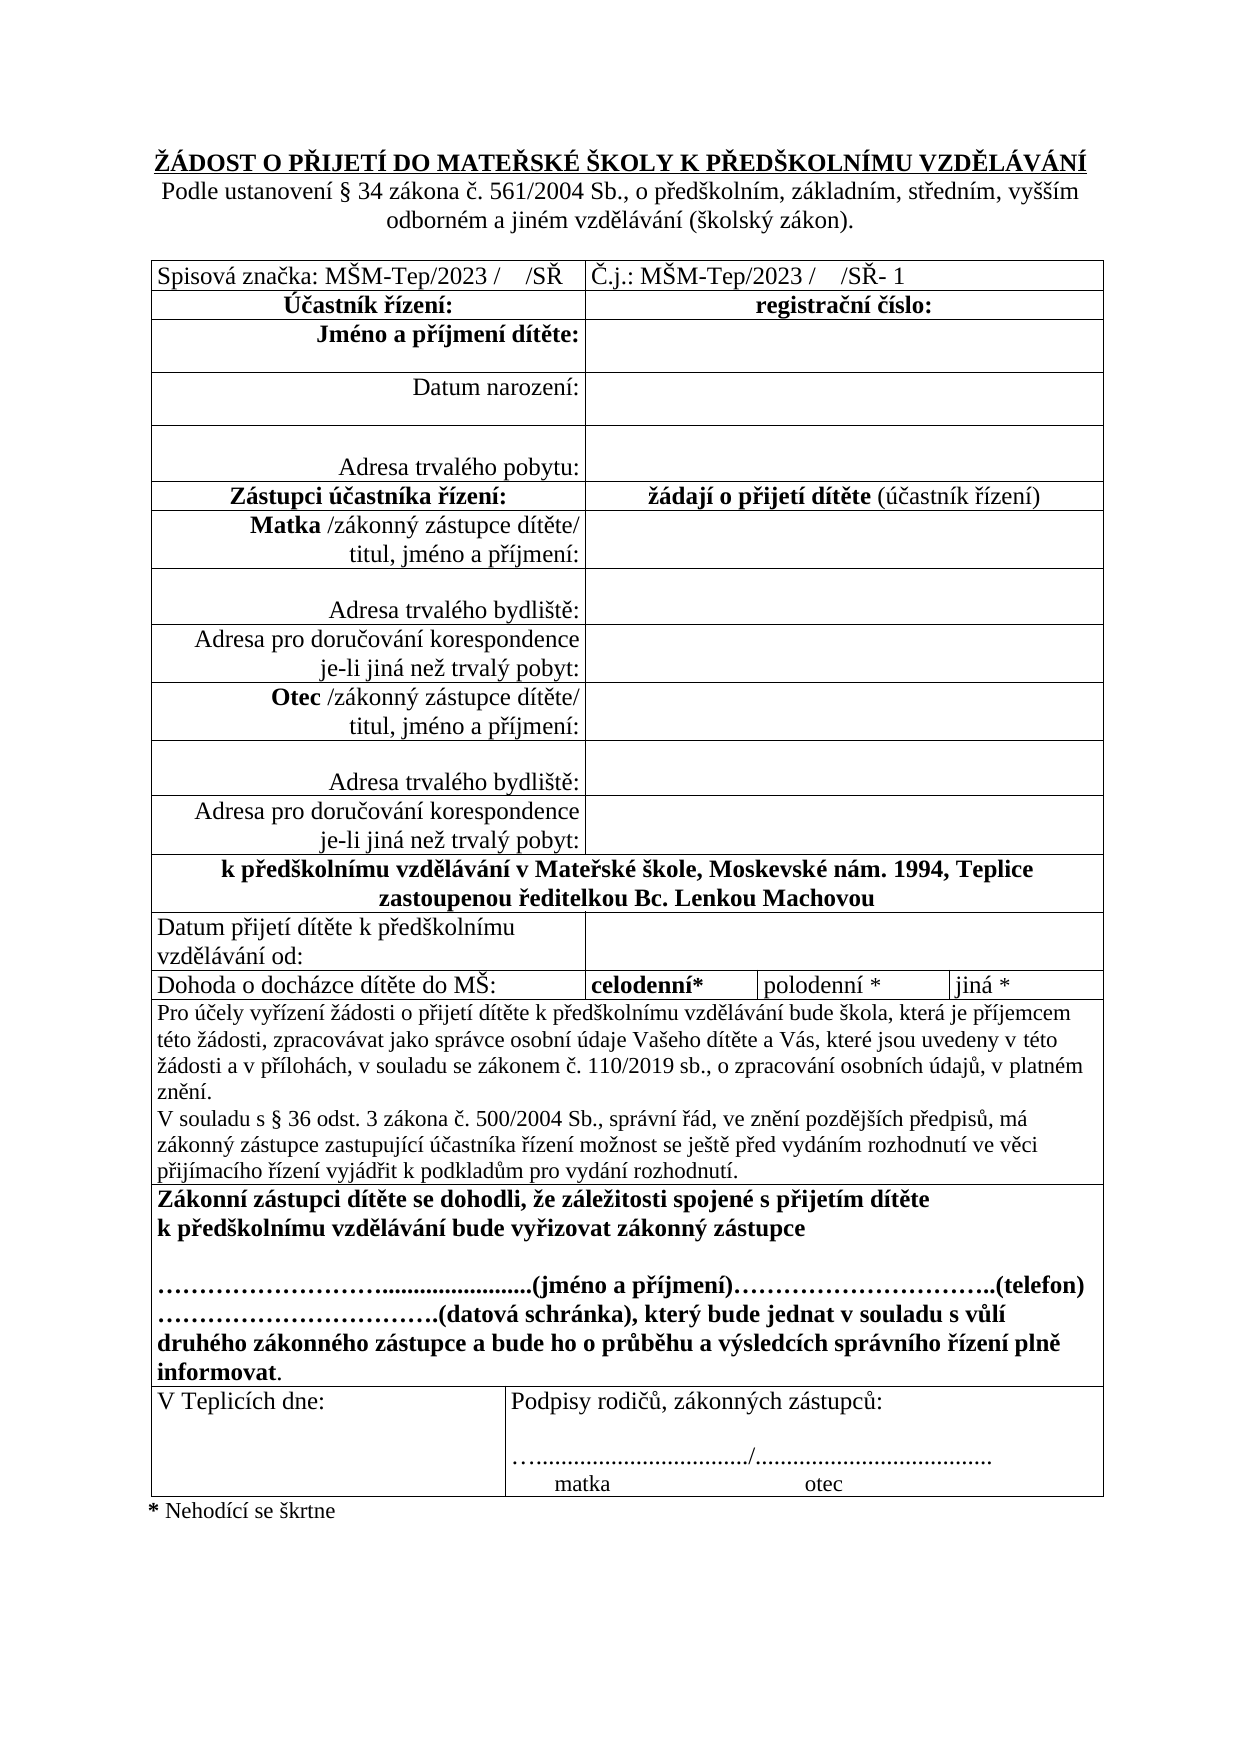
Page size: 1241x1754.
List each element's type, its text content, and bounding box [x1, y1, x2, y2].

table_cell [586, 373, 1103, 425]
table_cell Adresa trvalého bydliště: [152, 569, 585, 624]
table_cell Datum přijetí dítěte k předškolnímu vzdělávání od: [152, 913, 585, 969]
table_cell [586, 683, 1103, 740]
text * Nehodící se škrtne [148, 1497, 1093, 1523]
table_cell [586, 913, 1103, 969]
table_cell Otec /zákonný zástupce dítěte/ titul, jméno a příjmení: [152, 683, 585, 740]
text ŽÁDOST O PŘIJETÍ DO MATEŘSKÉ ŠKOLY K PŘEDŠKOLNÍMU VZDĚLÁVÁNÍ [148, 148, 1093, 176]
table_cell V Teplicích dne: [152, 1387, 505, 1496]
table_cell [586, 320, 1103, 372]
table_cell Adresa pro doručování korespondence je-li jiná než trvalý pobyt: [152, 796, 585, 853]
table_cell Dohoda o docházce dítěte do MŠ: [152, 971, 585, 999]
table_cell Adresa pro doručování korespondence je-li jiná než trvalý pobyt: [152, 625, 585, 682]
table_cell Podpisy rodičů, zákonných zástupců: …................................../...................................... matka otec [506, 1387, 1103, 1496]
table_cell [586, 426, 1103, 481]
table_header Č.j.: MŠM-Tep/2023 / /SŘ- 1 [586, 261, 1103, 289]
table_cell Adresa trvalého pobytu: [152, 426, 585, 481]
table_cell Datum narození: [152, 373, 585, 425]
table_cell Zástupci účastníka řízení: [152, 482, 585, 510]
table_cell [586, 625, 1103, 682]
table_cell [586, 741, 1103, 795]
table_cell Zákonní zástupci dítěte se dohodli, že záležitosti spojené s přijetím dítěte k předškolnímu vzdělávání bude vyřizovat zákonný zástupce ………………………........................(jméno a příjmení)…………………………..(telefon) …………………………….(datová schránka), který bude jednat v souladu s vůlí druhého zákonného zástupce a bude ho o průběhu a výsledcích správního řízení plně informovat. [152, 1185, 1103, 1386]
table_cell polodenní * [758, 971, 949, 999]
table_cell Adresa trvalého bydliště: [152, 741, 585, 795]
table_cell Účastník řízení: [152, 291, 585, 319]
table_cell Jméno a příjmení dítěte: [152, 320, 585, 372]
table_cell Matka /zákonný zástupce dítěte/ titul, jméno a příjmení: [152, 511, 585, 568]
table_cell [586, 569, 1103, 624]
text Podle ustanovení § 34 zákona č. 561/2004 Sb., o předškolním, základním, středním, vyšším odborném a jiném vzdělávání (školský zákon). [148, 176, 1093, 234]
table_cell registrační číslo: [586, 291, 1103, 319]
table_cell [586, 511, 1103, 568]
table_cell Pro účely vyřízení žádosti o přijetí dítěte k předškolnímu vzdělávání bude škola, která je příjemcem této žádosti, zpracovávat jako správce osobní údaje Vašeho dítěte a Vás, které jsou uvedeny v této žádosti a v přílohách, v souladu se zákonem č. 110/2019 sb., o zpracování osobních údajů, v platném znění. V souladu s § 36 odst. 3 zákona č. 500/2004 Sb., správní řád, ve znění pozdějších předpisů, má zákonný zástupce zastupující účastníka řízení možnost se ještě před vydáním rozhodnutí ve věci přijímacího řízení vyjádřit k podkladům pro vydání rozhodnutí. [152, 1000, 1103, 1184]
table_cell celodenní* [586, 971, 757, 999]
table_header Spisová značka: MŠM-Tep/2023 / /SŘ [152, 261, 585, 289]
table_cell žádají o přijetí dítěte (účastník řízení) [586, 482, 1103, 510]
table_cell [586, 796, 1103, 853]
table_cell k předškolnímu vzdělávání v Mateřské škole, Moskevské nám. 1994, Teplice zastoupenou ředitelkou Bc. Lenkou Machovou [152, 855, 1103, 911]
table_cell jiná * [950, 971, 1103, 999]
